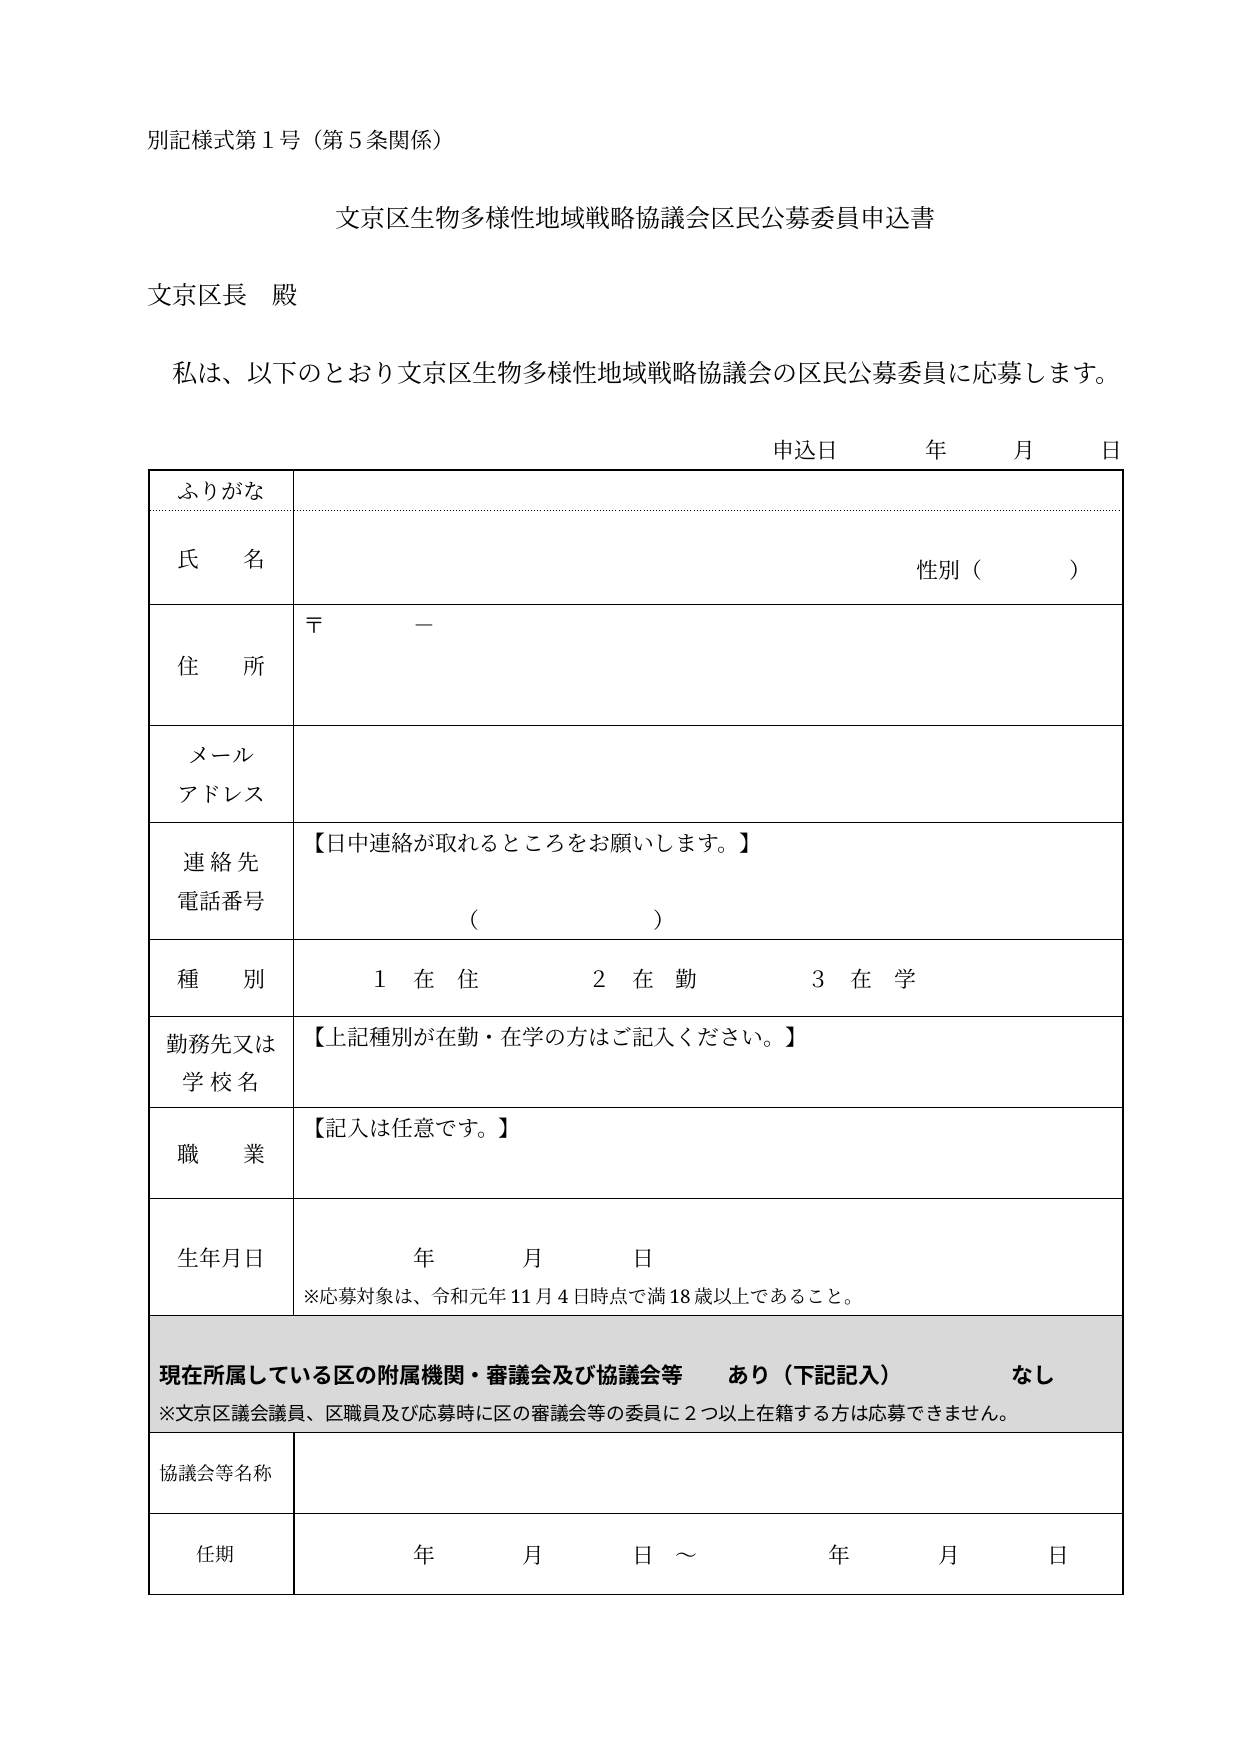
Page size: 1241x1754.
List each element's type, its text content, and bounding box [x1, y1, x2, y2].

table_header ふりがな [150, 471, 293, 510]
text 申込日 年 月 日 [148, 430, 1122, 468]
table_cell 種 別 [150, 940, 293, 1016]
table_cell 現在所属している区の附属機関・審議会及び協議会等 あり（下記記入） なし ※文京区議会議員、区職員及び応募時に区の審議会等の委員に２つ以上在籍する方は応募できません。 [150, 1316, 1122, 1432]
table_cell 連絡先 電話番号 [150, 823, 293, 938]
table_cell 任期 [150, 1514, 293, 1594]
text 私は、以下のとおり文京区生物多様性地域戦略協議会の区民公募委員に応募します。 [148, 352, 1122, 391]
table_cell 年 月 日 ※応募対象は、令和元年11月4日時点で満18歳以上であること。 [294, 1199, 1122, 1315]
table_cell 氏 名 [150, 510, 293, 604]
text 別記様式第１号（第５条関係） [148, 120, 1122, 158]
table_cell 生年月日 [150, 1199, 293, 1315]
text 文京区生物多様性地域戦略協議会区民公募委員申込書 [148, 197, 1122, 236]
table_cell １ 在 住 ２ 在 勤 ３ 在 学 [294, 940, 1122, 1016]
table_cell 勤務先又は 学 校 名 [150, 1017, 293, 1107]
table_cell メール アドレス [150, 726, 293, 822]
table_cell 【上記種別が在勤・在学の方はご記入ください。】 [294, 1017, 1122, 1107]
table_cell 【日中連絡が取れるところをお願いします。】 （ ） [294, 823, 1122, 938]
text 文京区長 殿 [148, 275, 1122, 313]
table_cell 職 業 [150, 1108, 293, 1198]
table_cell 【記入は任意です。】 [294, 1108, 1122, 1198]
table_cell 住 所 [150, 605, 293, 725]
table_cell 性別（ ） [294, 510, 1122, 604]
table_cell 〒 － [294, 605, 1122, 725]
table_header [294, 471, 1122, 510]
table_cell 年 月 日 ～ 年 月 日 [295, 1514, 1122, 1594]
table_cell 協議会等名称 [150, 1433, 293, 1513]
table_cell [294, 726, 1122, 822]
table_cell [295, 1433, 1122, 1513]
